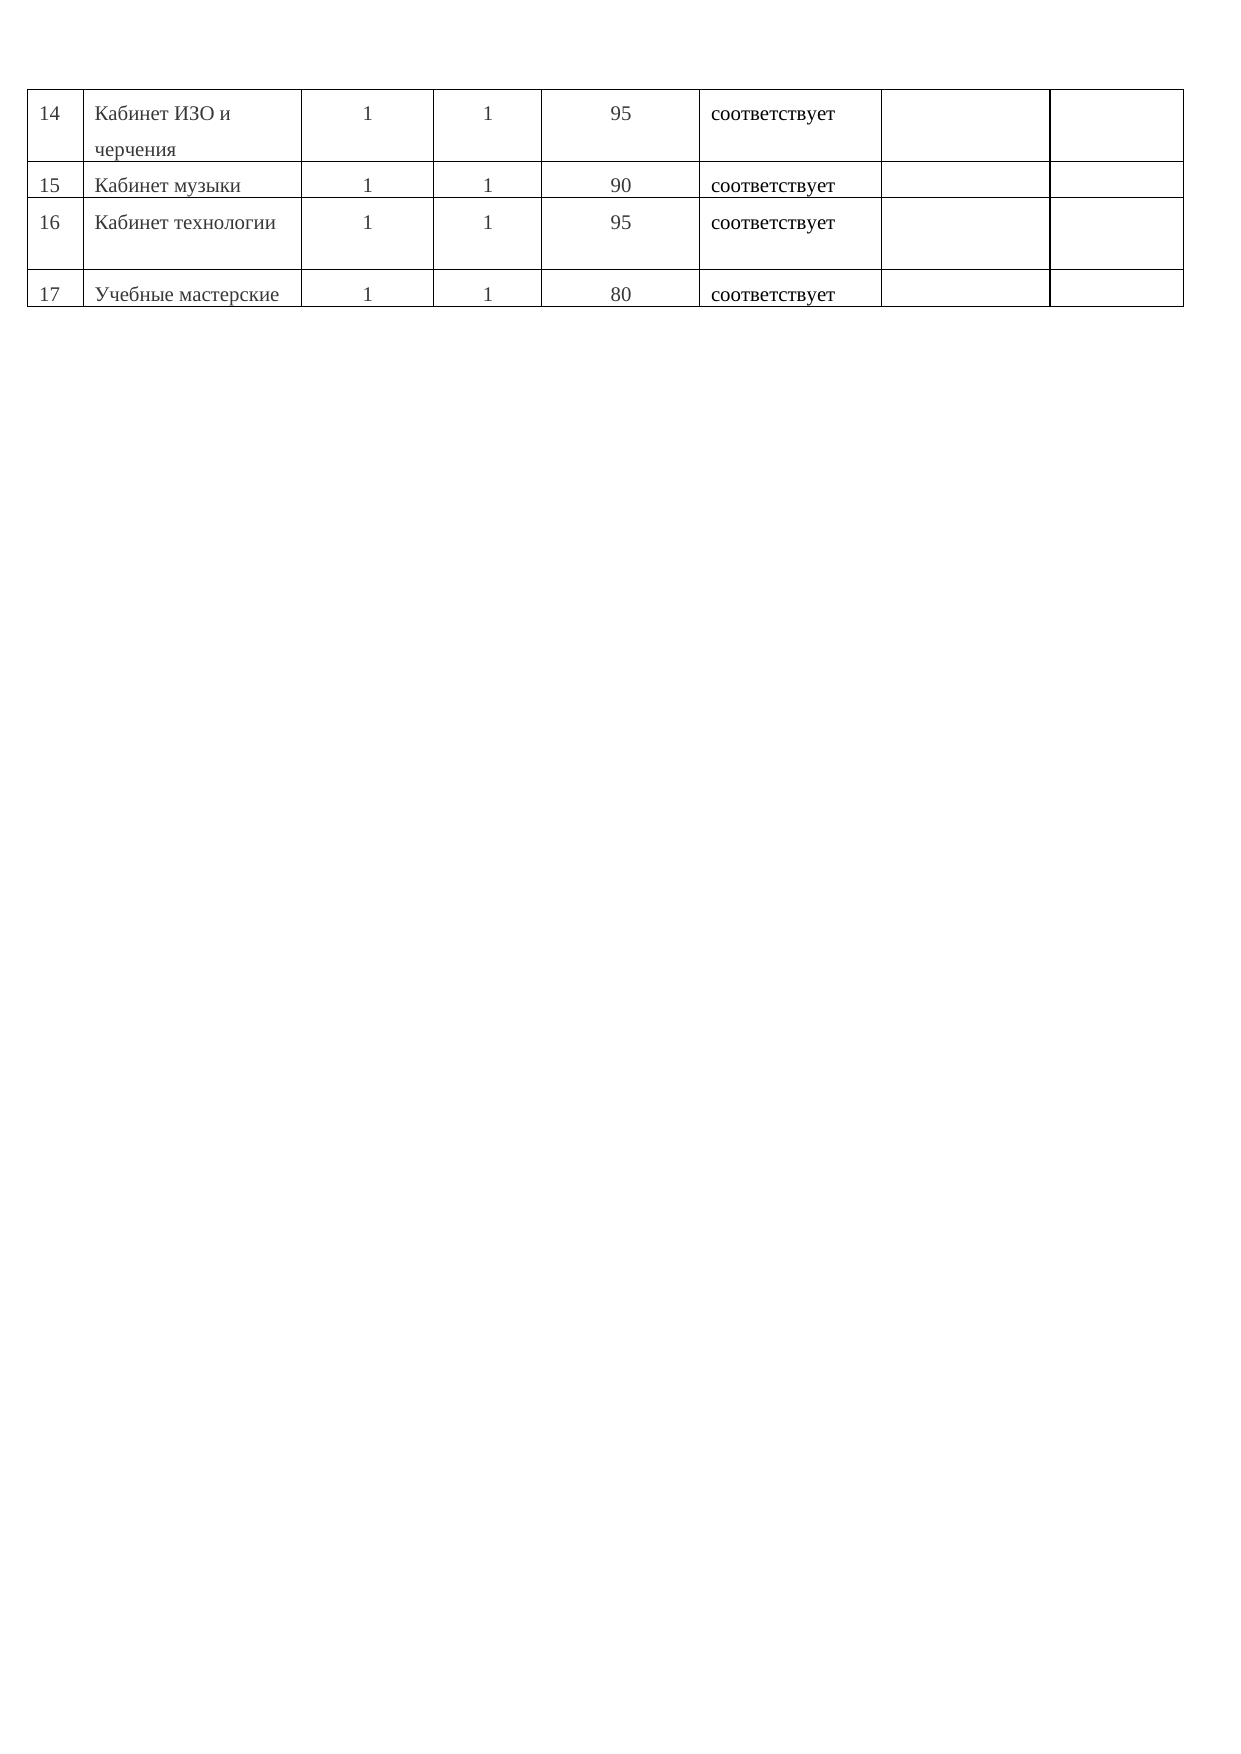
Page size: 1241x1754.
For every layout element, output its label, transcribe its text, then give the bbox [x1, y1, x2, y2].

table_cell 1 [302, 162, 433, 197]
table_cell [1051, 198, 1183, 269]
table_cell Кабинет музыки [84, 162, 301, 197]
table_cell 1 [302, 270, 433, 306]
table_cell соответствует [700, 198, 881, 269]
table_cell [1051, 162, 1183, 197]
table_cell 15 [28, 162, 83, 197]
table_cell соответствует [700, 270, 881, 306]
table_cell соответствует [700, 162, 881, 197]
table_cell 1 [434, 198, 541, 269]
table_cell [882, 270, 1049, 306]
table_cell 1 [434, 162, 541, 197]
table_cell [1051, 90, 1183, 161]
table_cell 1 [302, 90, 433, 161]
table_cell 17 [28, 270, 83, 306]
table_cell 80 [542, 270, 699, 306]
table_cell [1051, 270, 1183, 306]
table_cell 1 [434, 270, 541, 306]
table_cell 1 [302, 198, 433, 269]
table_cell Кабинет ИЗО и черчения [84, 90, 301, 161]
table_cell [882, 90, 1049, 161]
table_cell Кабинет технологии [84, 198, 301, 269]
table_cell соответствует [700, 90, 881, 161]
table_cell 90 [542, 162, 699, 197]
table_cell [882, 198, 1049, 269]
table_cell [882, 162, 1049, 197]
table_cell Учебные мастерские [84, 270, 301, 306]
table_cell 14 [28, 90, 83, 161]
table_cell 95 [542, 90, 699, 161]
table_cell 95 [542, 198, 699, 269]
table_cell 16 [28, 198, 83, 269]
table_cell 1 [434, 90, 541, 161]
